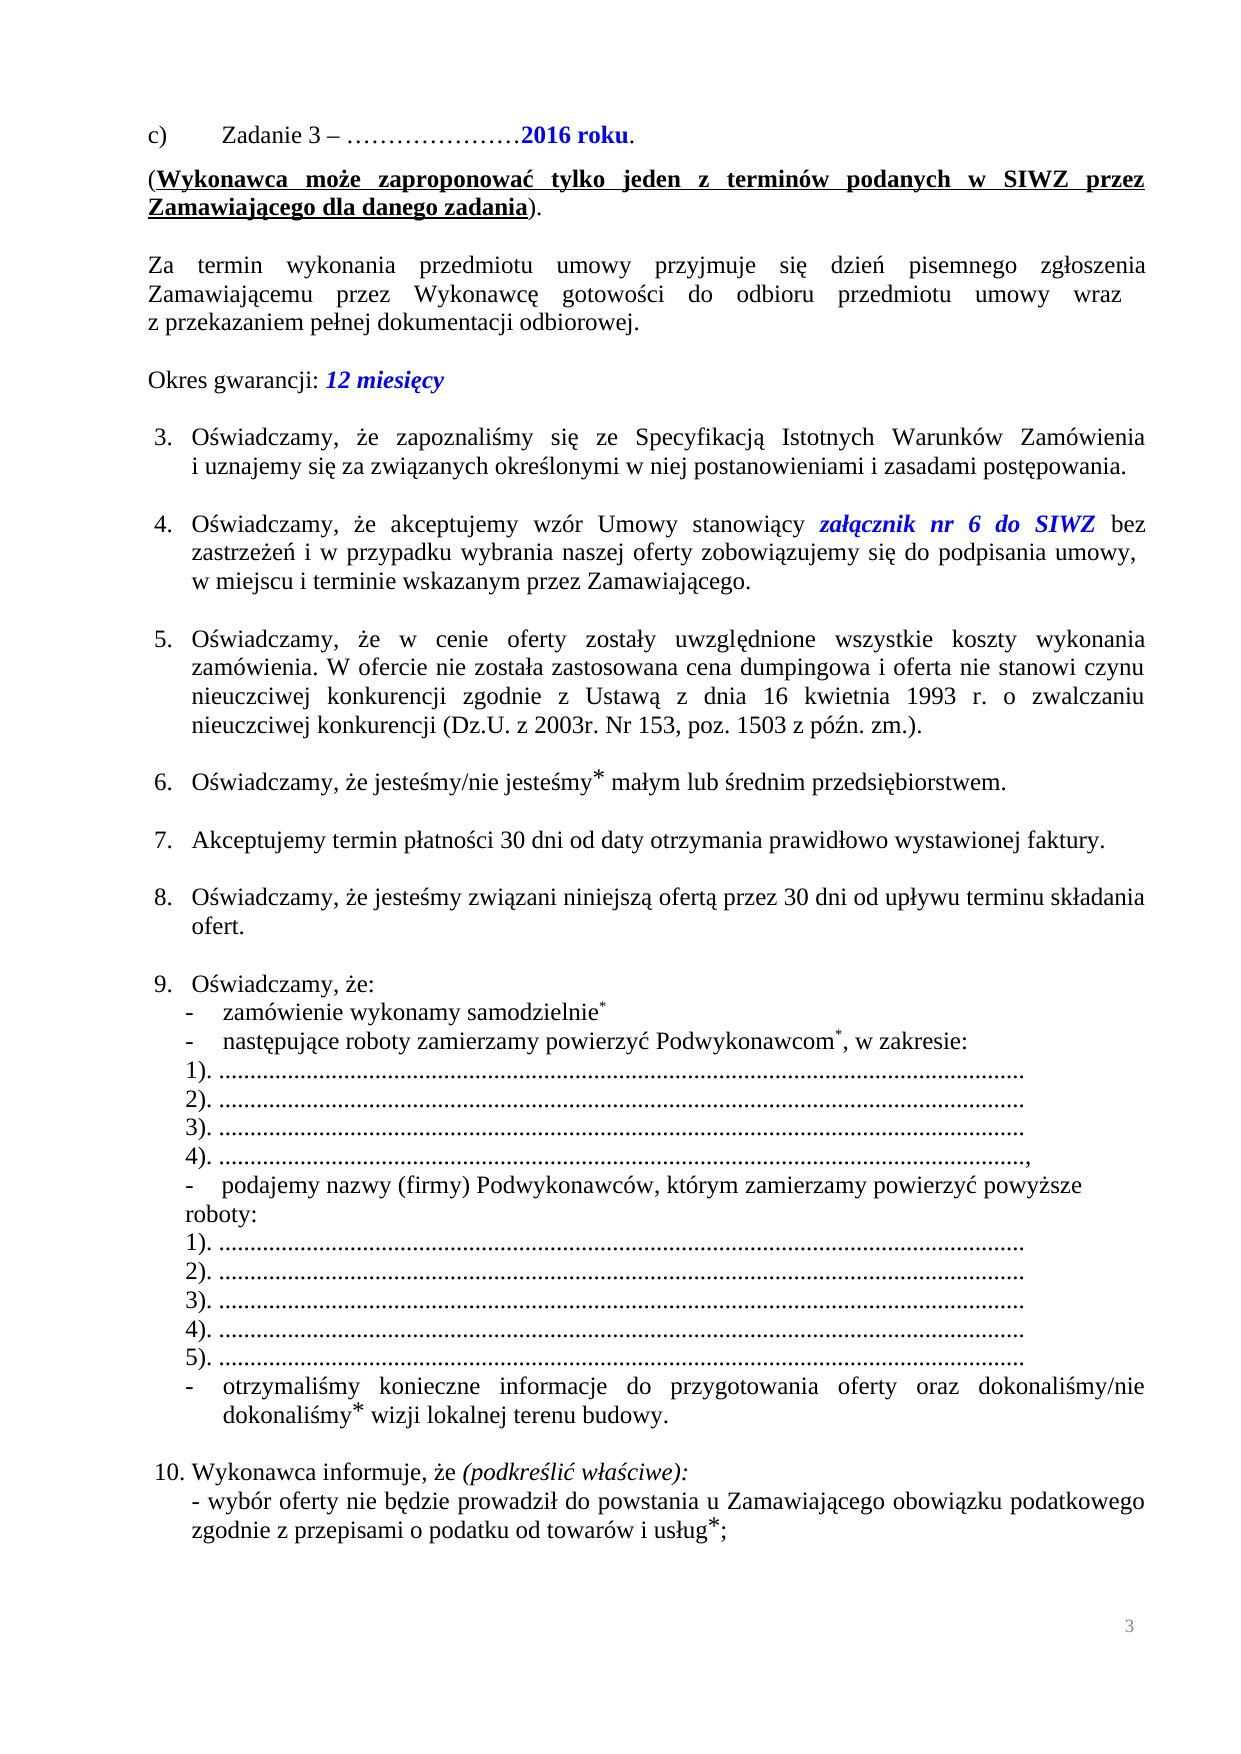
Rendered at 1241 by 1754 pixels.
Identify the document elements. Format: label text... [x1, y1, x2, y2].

text 2). ................................................................................................................................. [185, 1084, 1146, 1112]
text 4). ................................................................................................................................., [185, 1141, 1146, 1170]
list Oświadczamy, że zapoznaliśmy się ze Specyfikacją Istotnych Warunków Zamówienia i uznajemy się za związanych określonymi w niej postanowieniami i zasadami postępowania. [154, 422, 1146, 480]
text Za termin wykonania przedmiotu umowy przyjmuje się dzień pisemnego zgłoszenia Zamawiającemu przez Wykonawcę gotowości do odbioru przedmiotu umowy wraz z przekazaniem pełnej dokumentacji odbiorowej. [148, 250, 1146, 336]
list - wybór oferty nie będzie prowadził do powstania u Zamawiającego obowiązku podatkowego zgodnie z przepisami o podatku od towarów i usług ⃰ ; [191, 1486, 1146, 1544]
list Oświadczamy, że jesteśmy związani niniejszą ofertą przez 30 dni od upływu terminu składania ofert. [154, 882, 1146, 940]
list Oświadczamy, że: [154, 969, 1146, 997]
list Oświadczamy, że akceptujemy wzór Umowy stanowiący załącznik nr 6 do SIWZ bez zastrzeżeń i w przypadku wybrania naszej oferty zobowiązujemy się do podpisania umowy, w miejscu i terminie wskazanym przez Zamawiającego. [154, 509, 1146, 595]
text 3). ................................................................................................................................. [185, 1112, 1146, 1141]
list zamówienie wykonamy samodzielnie* [185, 997, 1146, 1026]
text 3). ................................................................................................................................. [185, 1285, 1146, 1314]
list Oświadczamy, że w cenie oferty zostały uwzględnione wszystkie koszty wykonania zamówienia. W ofercie nie została zastosowana cena dumpingowa i oferta nie stanowi czynu nieuczciwej konkurencji zgodnie z Ustawą z dnia 16 kwietnia 1993 r. o zwalczaniu nieuczciwej konkurencji (Dz.U. z 2003r. Nr 153, poz. 1503 z późn. zm.). [154, 624, 1146, 739]
list Akceptujemy termin płatności 30 dni od daty otrzymania prawidłowo wystawionej faktury. [154, 825, 1146, 854]
text - podajemy nazwy (firmy) Podwykonawców, którym zamierzamy powierzyć powyższe roboty: [185, 1170, 1146, 1227]
text (Wykonawca może zaproponować tylko jeden z terminów podanych w SIWZ przez Zamawiającego dla danego zadania). [148, 164, 1146, 221]
text 4). ................................................................................................................................. [185, 1314, 1146, 1342]
text Okres gwarancji: 12 miesięcy [148, 365, 1146, 394]
list Oświadczamy, że jesteśmy/nie jesteśmy ⃰ małym lub średnim przedsiębiorstwem. [154, 767, 1146, 796]
text 1). ................................................................................................................................. [185, 1055, 1146, 1084]
text 1). ................................................................................................................................. [185, 1227, 1146, 1256]
list otrzymaliśmy konieczne informacje do przygotowania oferty oraz dokonaliśmy/nie dokonaliśmy ⃰ wizji lokalnej terenu budowy. [185, 1371, 1146, 1429]
text c) Zadanie 3 – …………………2016 roku. [148, 121, 1146, 149]
text 2). ................................................................................................................................. [185, 1256, 1146, 1285]
text 5). ................................................................................................................................. [185, 1342, 1146, 1371]
list Wykonawca informuje, że (podkreślić właściwe): [154, 1457, 1146, 1486]
list następujące roboty zamierzamy powierzyć Podwykonawcom*, w zakresie: [185, 1026, 1146, 1055]
